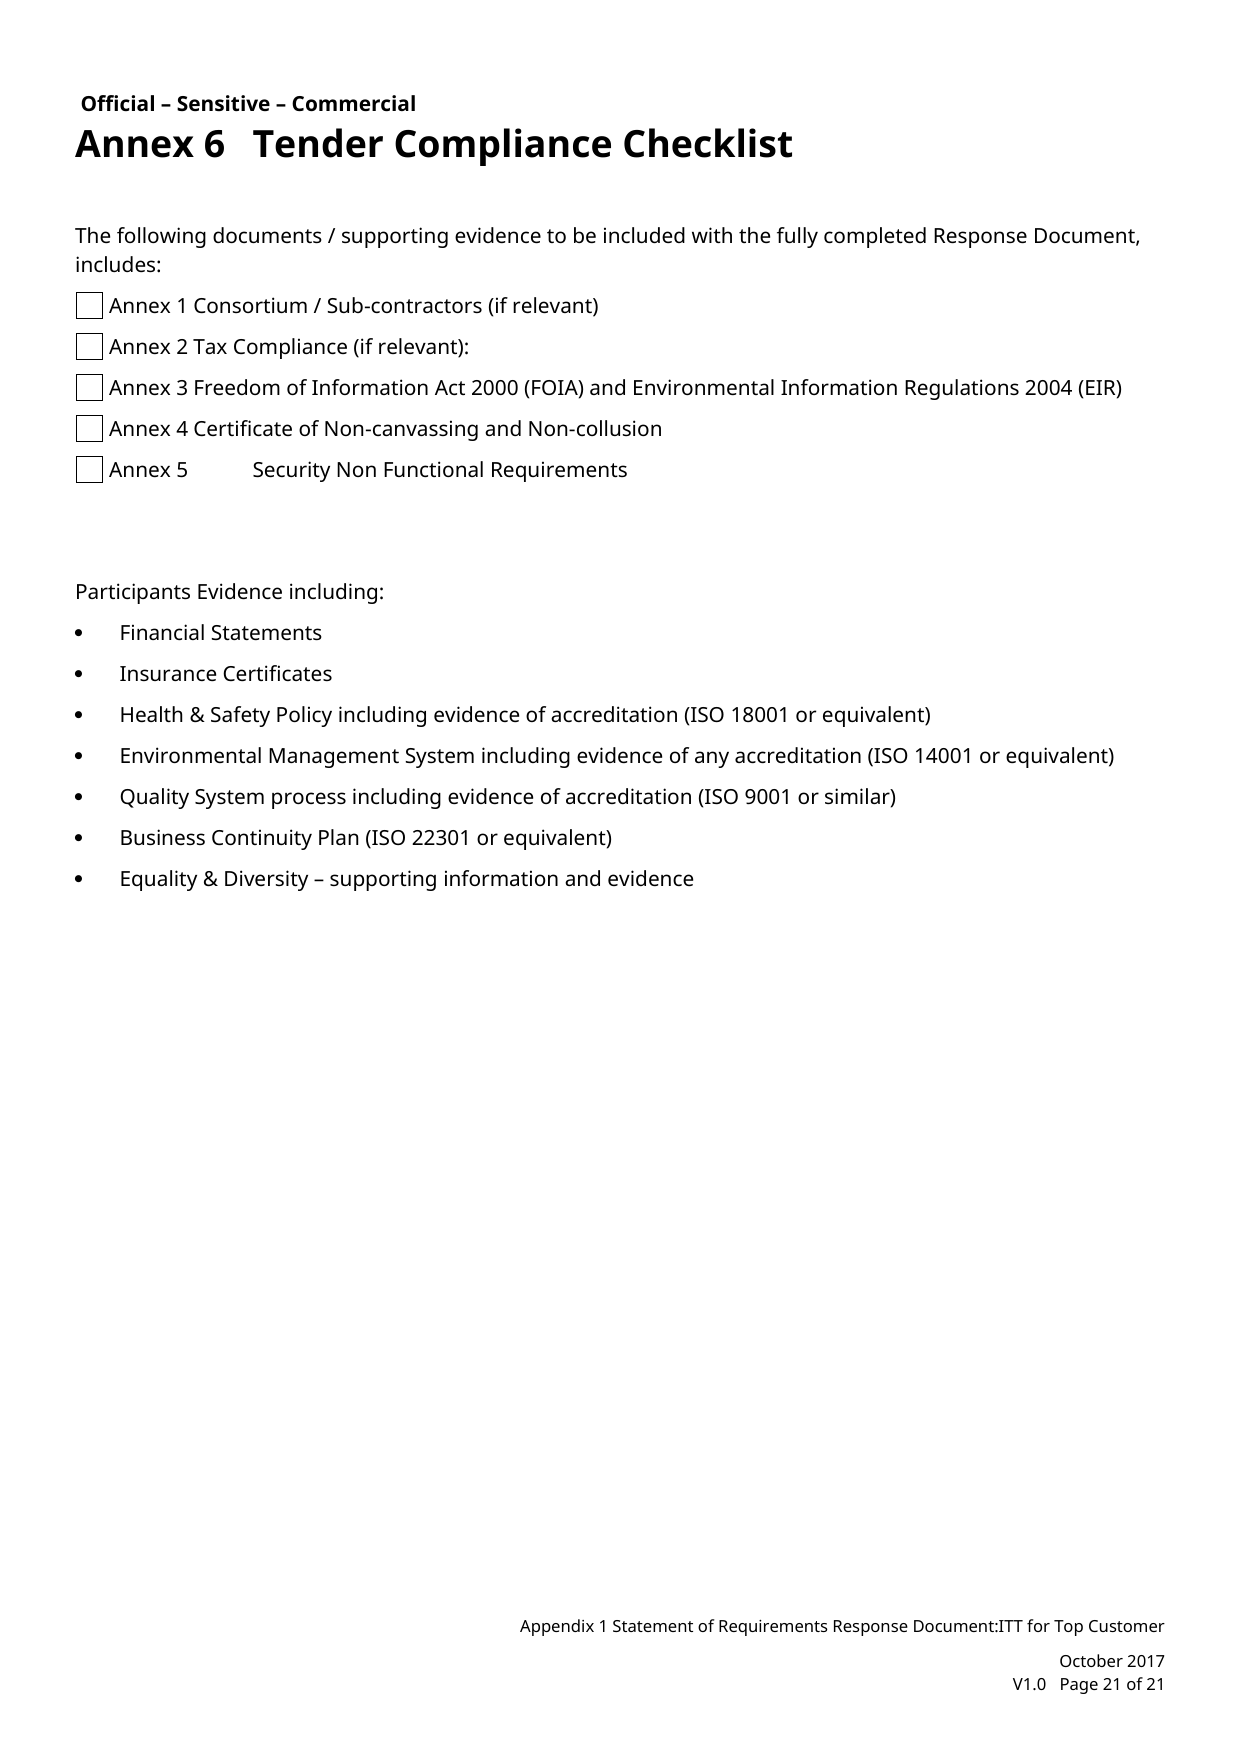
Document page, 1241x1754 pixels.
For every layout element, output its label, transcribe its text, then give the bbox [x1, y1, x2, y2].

text Participants Evidence including: [75, 577, 1165, 606]
text The following documents / supporting evidence to be included with the fully completed Response Document, includes: [75, 222, 1165, 278]
text Environmental Management System including evidence of any accreditation (ISO 14001 or equivalent) [75, 741, 1165, 770]
text Insurance Certificates [75, 659, 1165, 688]
subtitle Tender Compliance Checklist [75, 117, 1165, 168]
text Health & Safety Policy including evidence of accreditation (ISO 18001 or equivalent) [75, 700, 1165, 729]
text Annex 3 Freedom of Information Act 2000 (FOIA) and Environmental Information Regulations 2004 (EIR) [75, 373, 1165, 401]
text Annex 1 Consortium / Sub-contractors (if relevant) [75, 291, 1165, 319]
text Annex 5 Security Non Functional Requirements [75, 455, 1165, 483]
text Quality System process including evidence of accreditation (ISO 9001 or similar) [75, 782, 1165, 811]
text Financial Statements [75, 618, 1165, 647]
text Annex 4 Certificate of Non-canvassing and Non-collusion [75, 414, 1165, 442]
text Equality & Diversity – supporting information and evidence [75, 864, 1165, 892]
text Business Continuity Plan (ISO 22301 or equivalent) [75, 823, 1165, 852]
text Annex 2 Tax Compliance (if relevant): [75, 332, 1165, 360]
